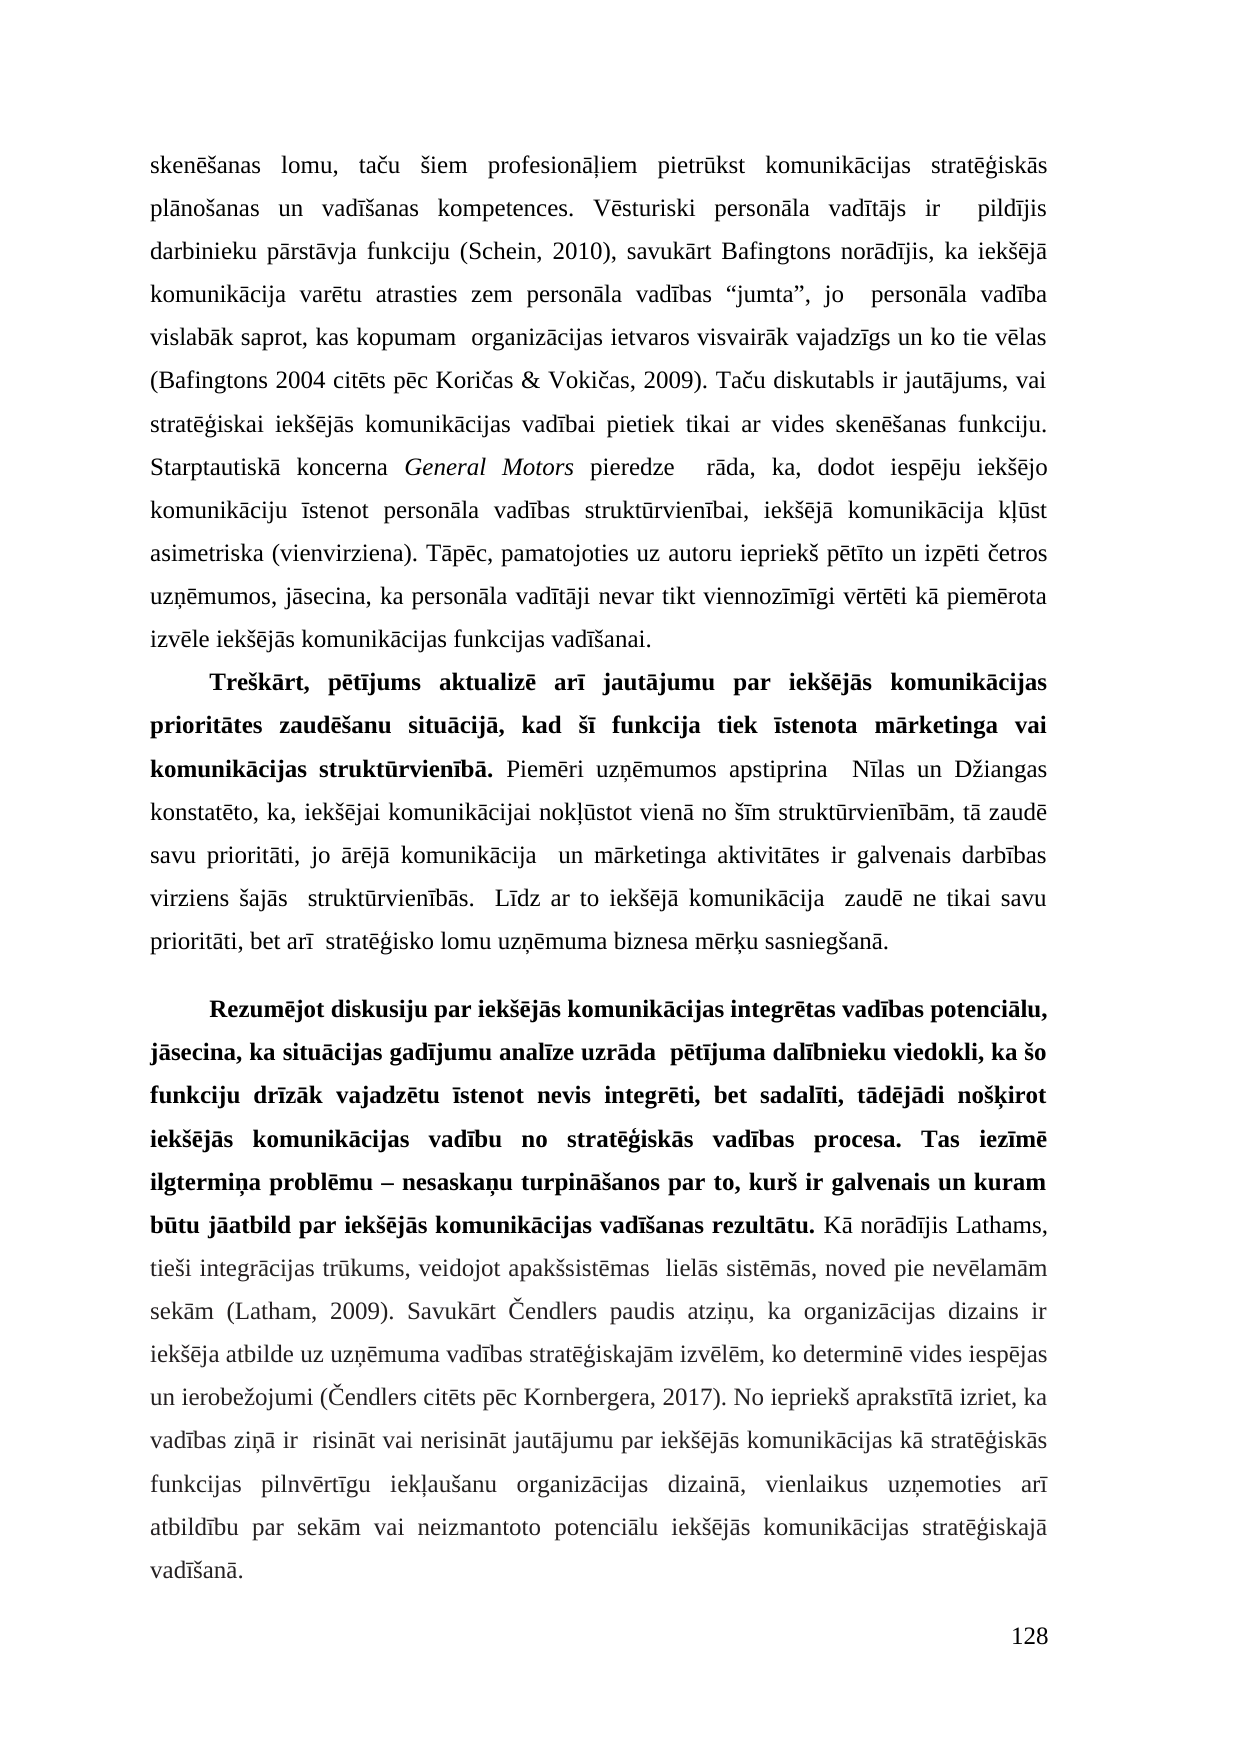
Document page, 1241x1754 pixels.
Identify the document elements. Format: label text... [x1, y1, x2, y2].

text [150, 150, 1048, 653]
text Treškārt, pētījums aktualizē arī jautājumu par iekšējās komunikācijas prioritātes zaudēšanu situācijā, kad šī funkcija tiek īstenota mārketinga vai komunikācijas struktūrvienībā. Piemēri uzņēmumos apstiprina Nīlas un Džiangas konstatēto, ka, iekšējai komunikācijai nokļūstot vienā no šīm struktūrvienībām, tā zaudē savu prioritāti, jo ārējā komunikācija un mārketinga aktivitātes ir galvenais darbības virziens šajās struktūrvienībās. Līdz ar to iekšējā komunikācija zaudē ne tikai savu prioritāti, bet arī stratēģisko lomu uzņēmuma biznesa mērķu sasniegšanā. [150, 667, 1048, 955]
text Rezumējot diskusiju par iekšējās komunikācijas integrētas vadības potenciālu, jāsecina, ka situācijas gadījumu analīze uzrāda pētījuma dalībnieku viedokli, ka šo funkciju drīzāk vajadzētu īstenot nevis integrēti, bet sadalīti, tādējādi nošķirot iekšējās komunikācijas vadību no stratēģiskās vadības procesa. Tas iezīmē ilgtermiņa problēmu – nesaskaņu turpināšanos par to, kurš ir galvenais un kuram būtu jāatbild par iekšējās komunikācijas vadīšanas rezultātu. Kā norādījis Lathams, tieši integrācijas trūkums, veidojot apakšsistēmas lielās sistēmās, noved pie nevēlamām sekām (Latham, 2009). Savukārt Čendlers paudis atziņu, ka organizācijas dizains ir iekšēja atbilde uz uzņēmuma vadības stratēģiskajām izvēlēm, ko determinē vides iespējas un ierobežojumi (Čendlers citēts pēc Kornbergera, 2017). No iepriekš aprakstītā izriet, ka vadības ziņā ir risināt vai nerisināt jautājumu par iekšējās komunikācijas kā stratēģiskās funkcijas pilnvērtīgu iekļaušanu organizācijas dizainā, vienlaikus uzņemoties arī atbildību par sekām vai neizmantoto potenciālu iekšējās komunikācijas stratēģiskajā vadīšanā. [150, 994, 1048, 1584]
